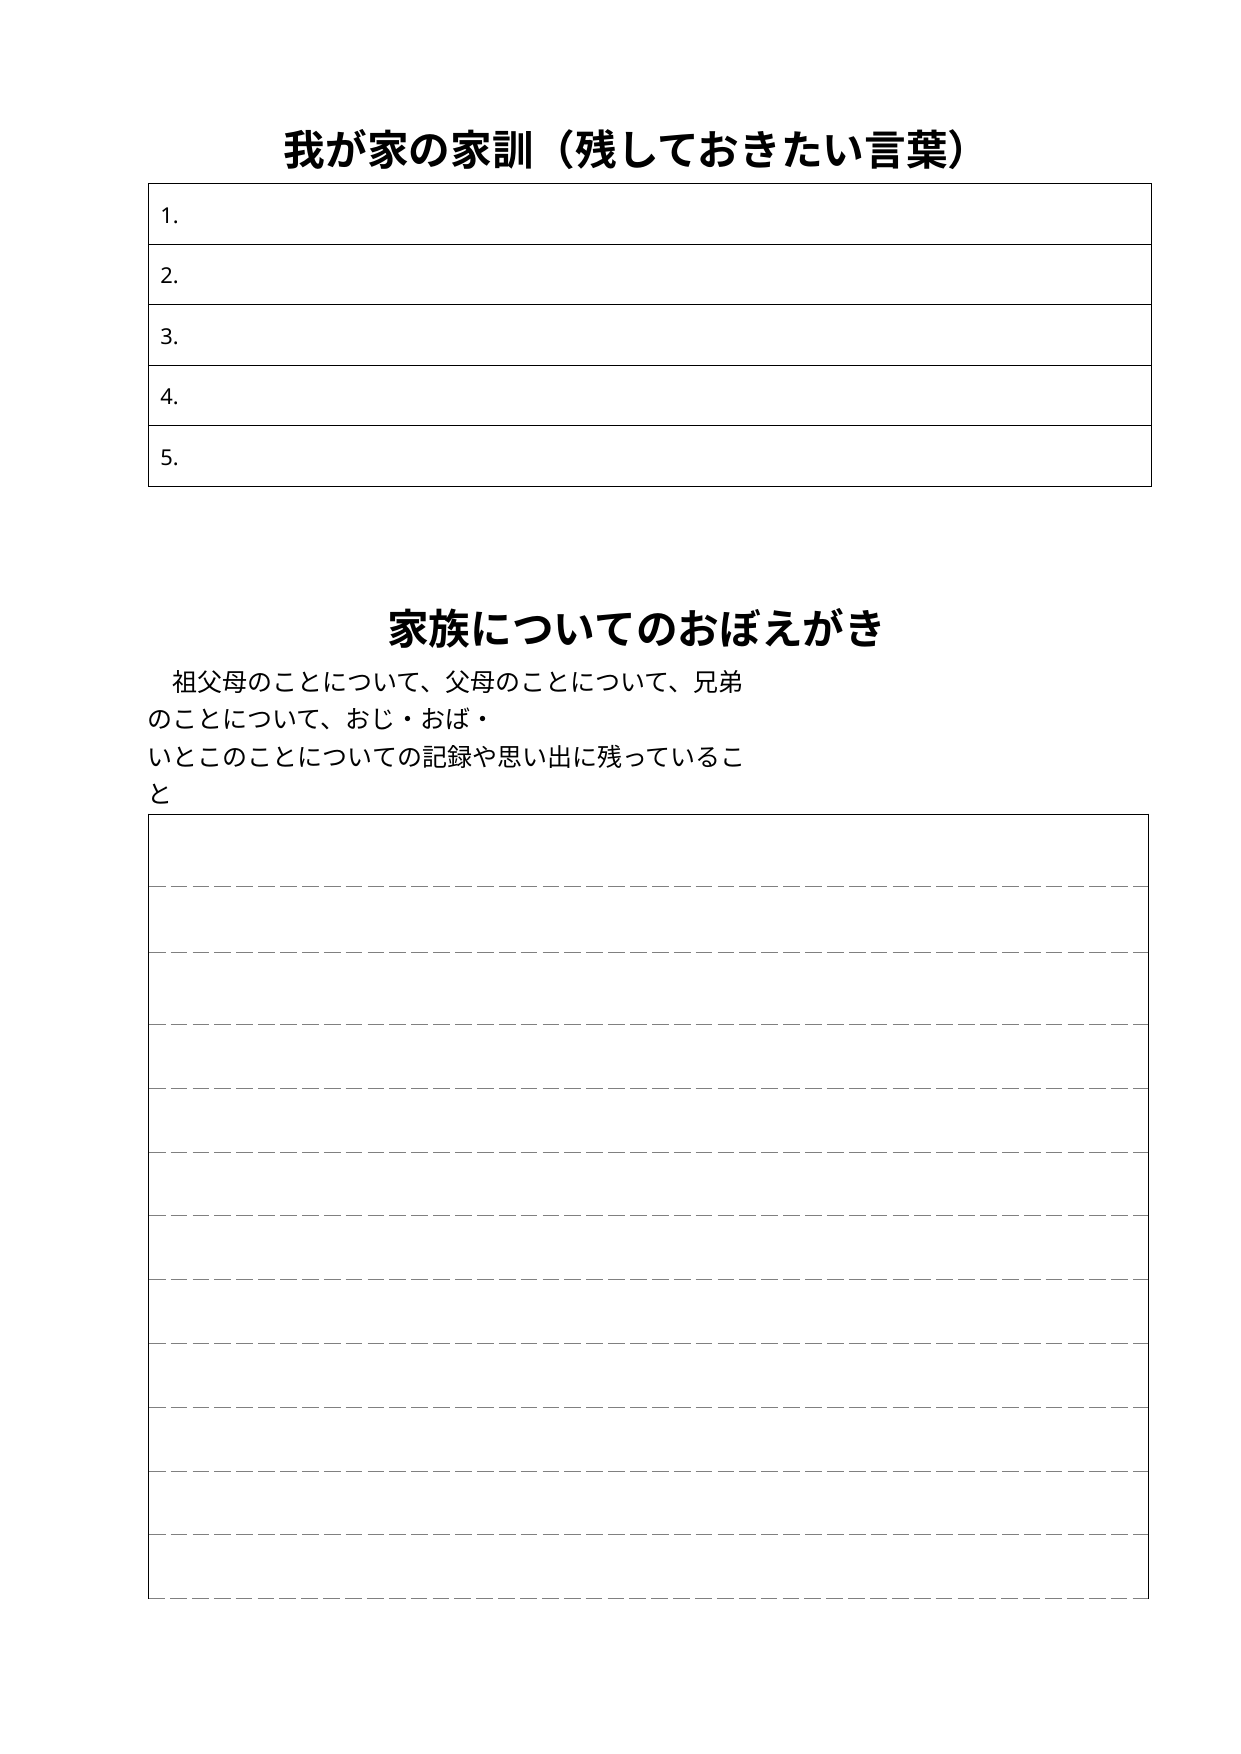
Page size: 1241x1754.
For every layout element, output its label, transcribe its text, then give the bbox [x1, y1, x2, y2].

table_cell [149, 1215, 1148, 1279]
table_cell [149, 1024, 1148, 1088]
table_header 1. [149, 184, 1151, 244]
table_cell [149, 1152, 1148, 1215]
table_cell [149, 886, 1148, 952]
subtitle 家族についてのおぼえがき [148, 596, 1125, 657]
table_cell 2. [149, 245, 1151, 304]
table_cell [149, 1279, 1148, 1343]
table_cell [149, 1088, 1148, 1152]
table_cell 4. [149, 366, 1151, 425]
table_cell [149, 1407, 1148, 1471]
table_cell [149, 1343, 1148, 1407]
table_cell [149, 952, 1148, 1024]
subtitle 我が家の家訓（残しておきたい言葉） [148, 117, 1125, 178]
table_cell 3. [149, 305, 1151, 365]
text 祖父母のことについて、父母のことについて、兄弟のことについて、おじ・おば・ [147, 662, 766, 736]
text いとこのことについての記録や思い出に残っていること [147, 738, 766, 811]
table_cell [149, 1471, 1148, 1534]
table_cell [149, 1534, 1148, 1598]
table_cell 5. [149, 426, 1151, 486]
table_header [149, 815, 1148, 886]
